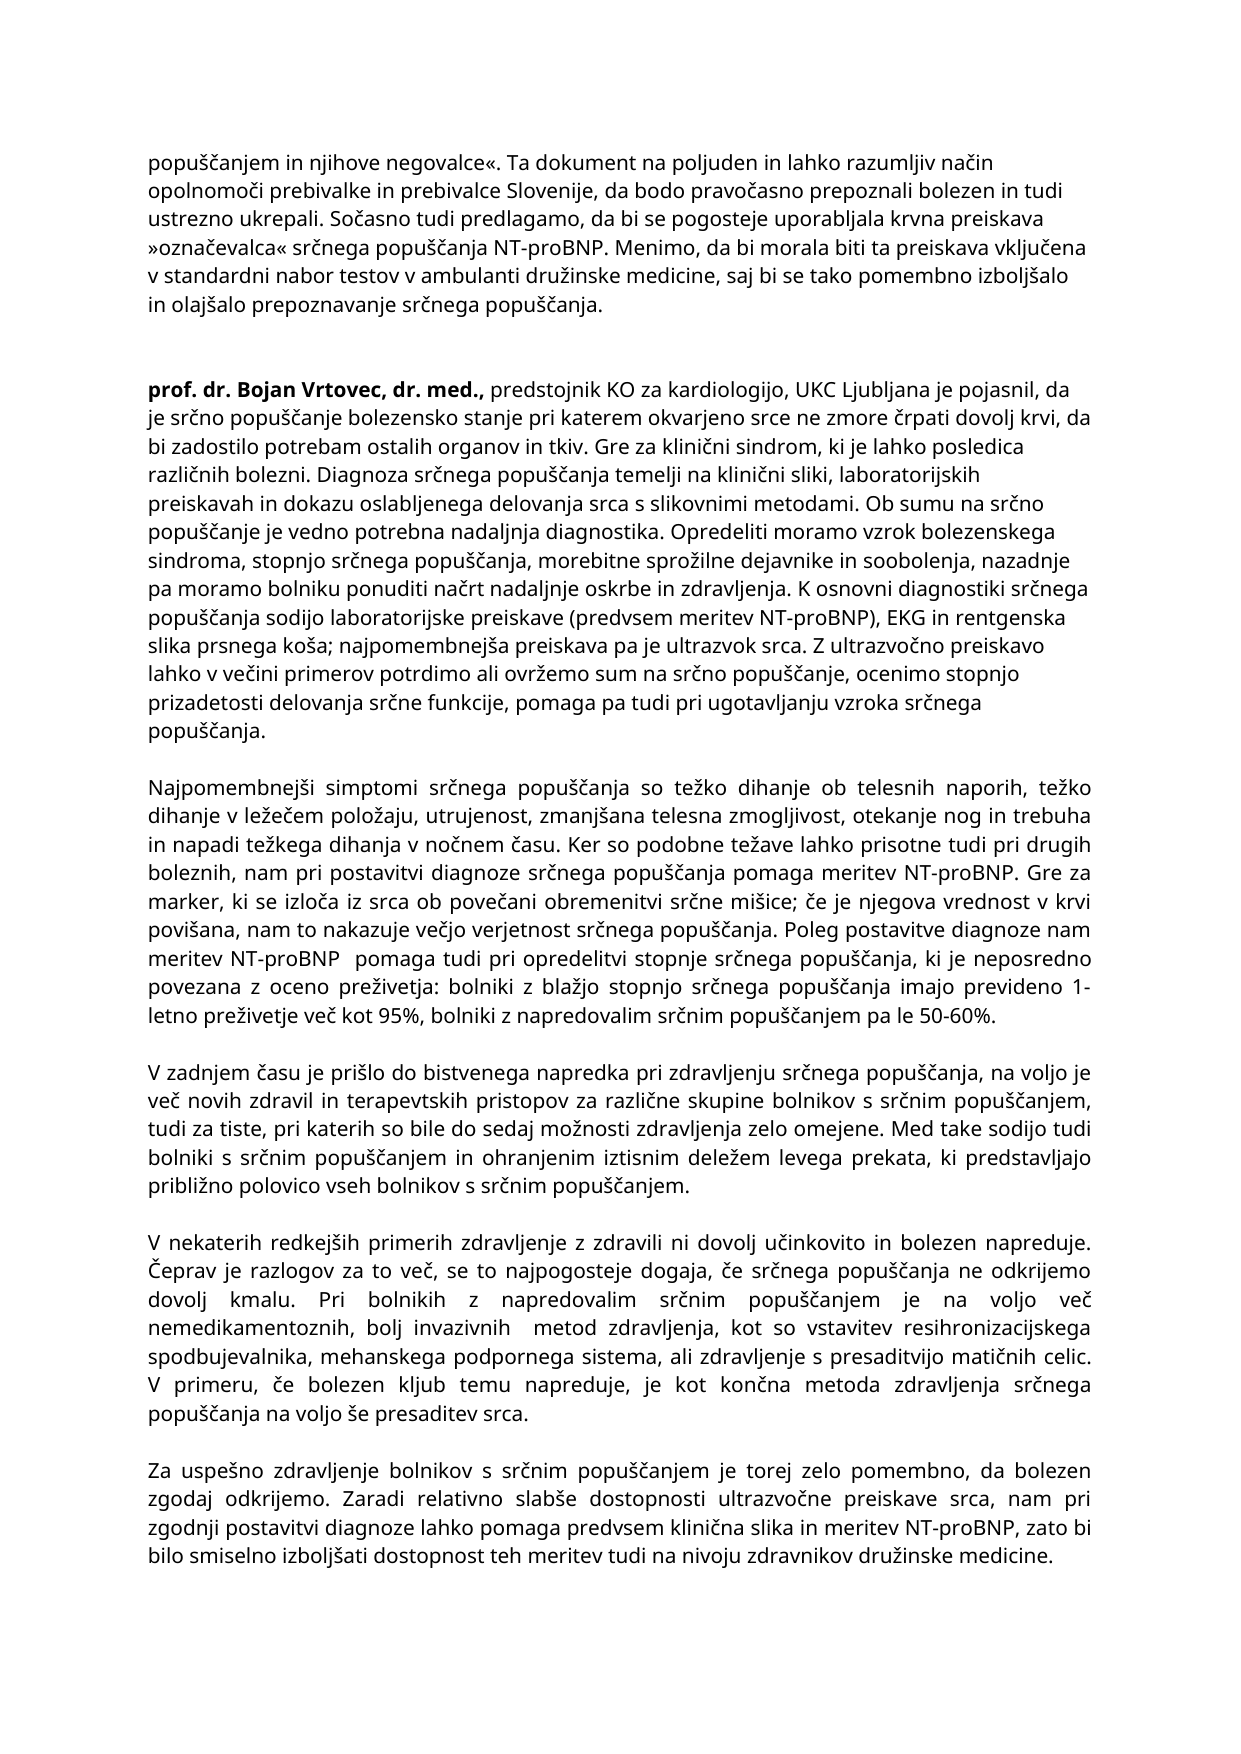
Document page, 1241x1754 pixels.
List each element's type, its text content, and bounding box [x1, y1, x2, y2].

text V nekaterih redkejših primerih zdravljenje z zdravili ni dovolj učinkovito in bolezen napreduje. Čeprav je razlogov za to več, se to najpogosteje dogaja, če srčnega popuščanja ne odkrijemo dovolj kmalu. Pri bolnikih z napredovalim srčnim popuščanjem je na voljo več nemedikamentoznih, bolj invazivnih metod zdravljenja, kot so vstavitev resihronizacijskega spodbujevalnika, mehanskega podpornega sistema, ali zdravljenje s presaditvijo matičnih celic. V primeru, če bolezen kljub temu napreduje, je kot končna metoda zdravljenja srčnega popuščanja na voljo še presaditev srca. [148, 1228, 1093, 1427]
text Najpomembnejši simptomi srčnega popuščanja so težko dihanje ob telesnih naporih, težko dihanje v ležečem položaju, utrujenost, zmanjšana telesna zmogljivost, otekanje nog in trebuha in napadi težkega dihanja v nočnem času. Ker so podobne težave lahko prisotne tudi pri drugih boleznih, nam pri postavitvi diagnoze srčnega popuščanja pomaga meritev NT-proBNP. Gre za marker, ki se izloča iz srca ob povečani obremenitvi srčne mišice; če je njegova vrednost v krvi povišana, nam to nakazuje večjo verjetnost srčnega popuščanja. Poleg postavitve diagnoze nam meritev NT-proBNP pomaga tudi pri opredelitvi stopnje srčnega popuščanja, ki je neposredno povezana z oceno preživetja: bolniki z blažjo stopnjo srčnega popuščanja imajo prevideno 1-letno preživetje več kot 95%, bolniki z napredovalim srčnim popuščanjem pa le 50-60%. [148, 773, 1093, 1029]
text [148, 148, 1093, 318]
text Za uspešno zdravljenje bolnikov s srčnim popuščanjem je torej zelo pomembno, da bolezen zgodaj odkrijemo. Zaradi relativno slabše dostopnosti ultrazvočne preiskave srca, nam pri zgodnji postavitvi diagnoze lahko pomaga predvsem klinična slika in meritev NT-proBNP, zato bi bilo smiselno izboljšati dostopnost teh meritev tudi na nivoju zdravnikov družinske medicine. [148, 1456, 1093, 1569]
text V zadnjem času je prišlo do bistvenega napredka pri zdravljenju srčnega popuščanja, na voljo je več novih zdravil in terapevtskih pristopov za različne skupine bolnikov s srčnim popuščanjem, tudi za tiste, pri katerih so bile do sedaj možnosti zdravljenja zelo omejene. Med take sodijo tudi bolniki s srčnim popuščanjem in ohranjenim iztisnim deležem levega prekata, ki predstavljajo približno polovico vseh bolnikov s srčnim popuščanjem. [148, 1058, 1093, 1200]
text prof. dr. Bojan Vrtovec, dr. med., predstojnik KO za kardiologijo, UKC Ljubljana je pojasnil, da je srčno popuščanje bolezensko stanje pri katerem okvarjeno srce ne zmore črpati dovolj krvi, da bi zadostilo potrebam ostalih organov in tkiv. Gre za klinični sindrom, ki je lahko posledica različnih bolezni. Diagnoza srčnega popuščanja temelji na klinični sliki, laboratorijskih preiskavah in dokazu oslabljenega delovanja srca s slikovnimi metodami. Ob sumu na srčno popuščanje je vedno potrebna nadaljnja diagnostika. Opredeliti moramo vzrok bolezenskega sindroma, stopnjo srčnega popuščanja, morebitne sprožilne dejavnike in soobolenja, nazadnje pa moramo bolniku ponuditi načrt nadaljnje oskrbe in zdravljenja. K osnovni diagnostiki srčnega popuščanja sodijo laboratorijske preiskave (predvsem meritev NT-proBNP), EKG in rentgenska slika prsnega koša; najpomembnejša preiskava pa je ultrazvok srca. Z ultrazvočno preiskavo lahko v večini primerov potrdimo ali ovržemo sum na srčno popuščanje, ocenimo stopnjo prizadetosti delovanja srčne funkcije, pomaga pa tudi pri ugotavljanju vzroka srčnega popuščanja. [148, 375, 1093, 745]
